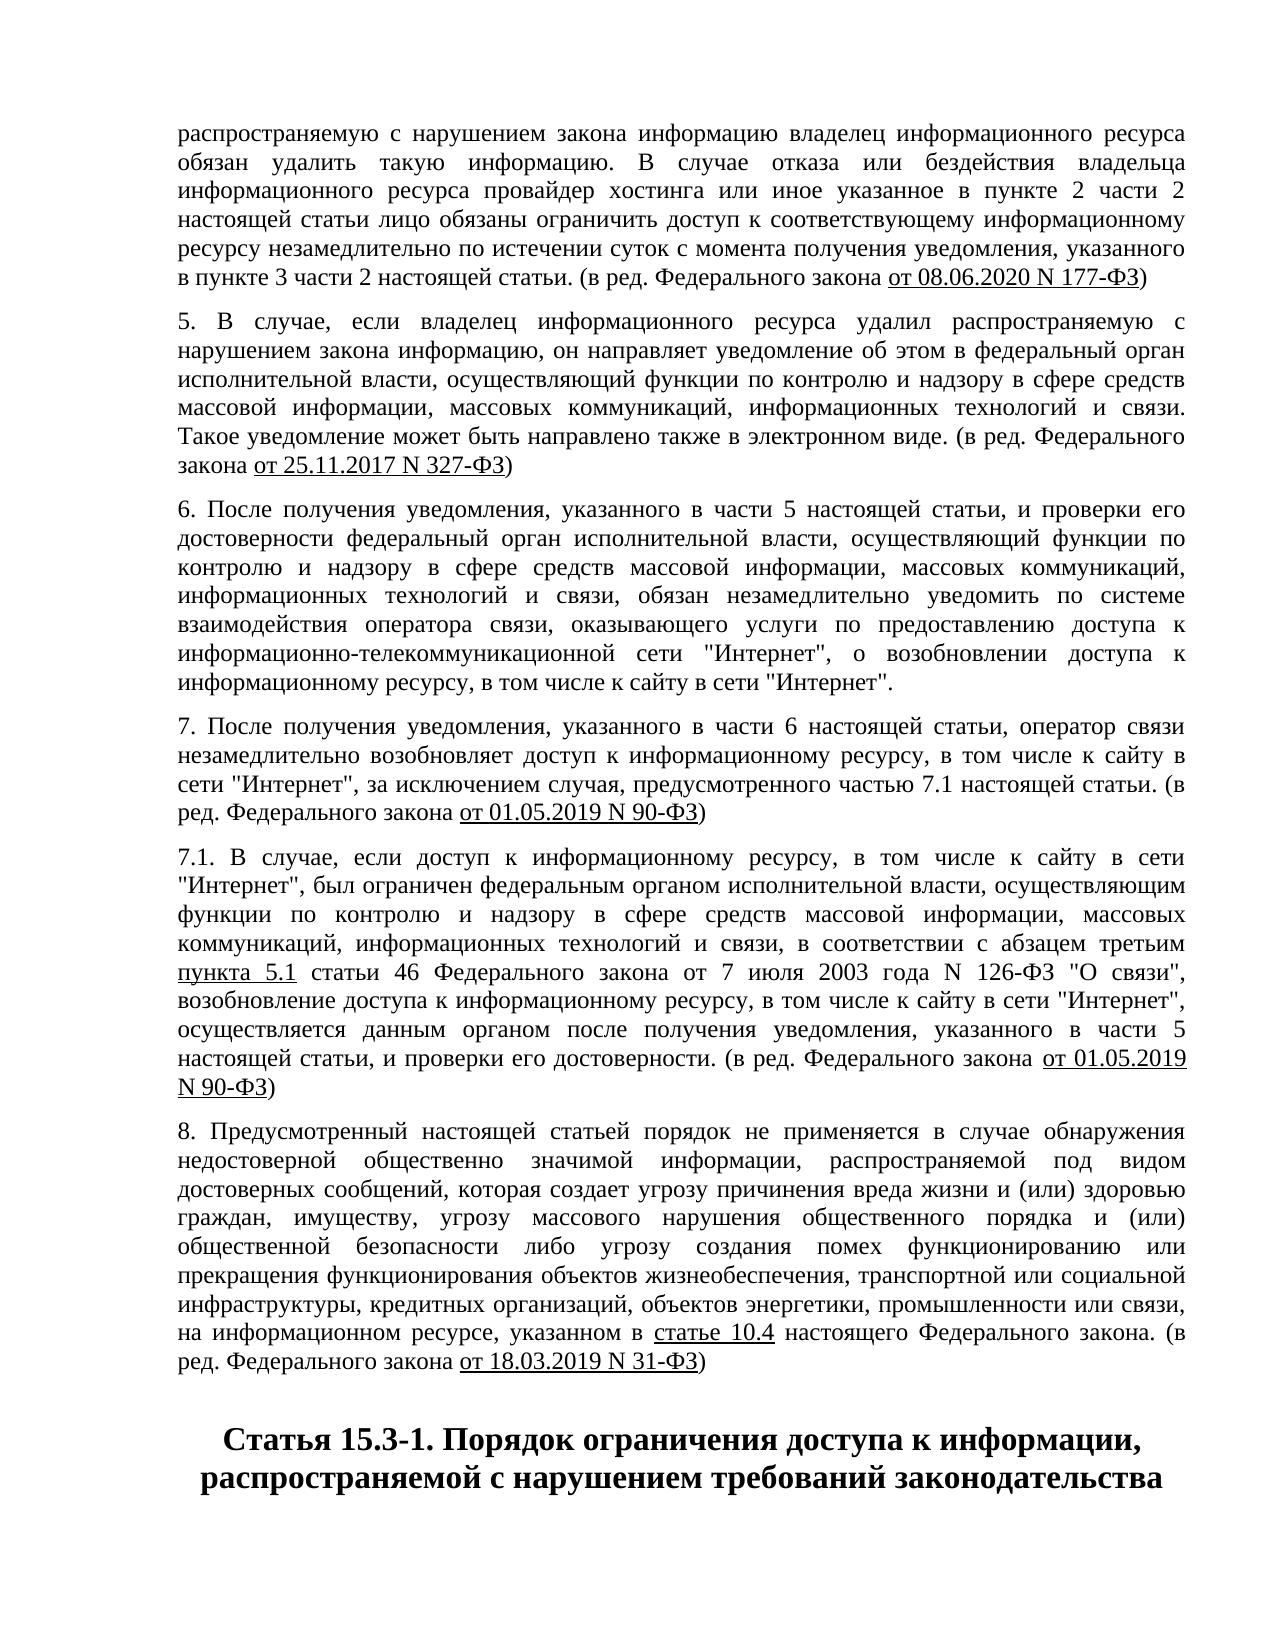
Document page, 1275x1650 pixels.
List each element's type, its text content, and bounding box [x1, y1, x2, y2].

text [177, 1419, 1186, 1496]
text 7.1. В случае, если доступ к информационному ресурсу, в том числе к сайту в сети "Интернет", был ограничен федеральным органом исполнительной власти, осуществляющим функции по контролю и надзору в сфере средств массовой информации, массовых коммуникаций, информационных технологий и связи, в соответствии с абзацем третьим пункта 5.1 статьи 46 Федерального закона от 7 июля 2003 года N 126-ФЗ "О связи", возобновление доступа к информационному ресурсу, в том числе к сайту в сети "Интернет", осуществляется данным органом после получения уведомления, указанного в части 5 настоящей статьи, и проверки его достоверности. (в ред. Федерального закона от 01.05.2019 N 90-ФЗ) [177, 842, 1186, 1101]
text 6. После получения уведомления, указанного в части 5 настоящей статьи, и проверки его достоверности федеральный орган исполнительной власти, осуществляющий функции по контролю и надзору в сфере средств массовой информации, массовых коммуникаций, информационных технологий и связи, обязан незамедлительно уведомить по системе взаимодействия оператора связи, оказывающего услуги по предоставлению доступа к информационно-телекоммуникационной сети "Интернет", о возобновлении доступа к информационному ресурсу, в том числе к сайту в сети "Интернет". [177, 494, 1186, 696]
text 7. После получения уведомления, указанного в части 6 настоящей статьи, оператор связи незамедлительно возобновляет доступ к информационному ресурсу, в том числе к сайту в сети "Интернет", за исключением случая, предусмотренного частью 7.1 настоящей статьи. (в ред. Федерального закона от 01.05.2019 N 90-ФЗ) [177, 711, 1186, 826]
text 5. В случае, если владелец информационного ресурса удалил распространяемую с нарушением закона информацию, он направляет уведомление об этом в федеральный орган исполнительной власти, осуществляющий функции по контролю и надзору в сфере средств массовой информации, массовых коммуникаций, информационных технологий и связи. Такое уведомление может быть направлено также в электронном виде. (в ред. Федерального закона от 25.11.2017 N 327-ФЗ) [177, 306, 1186, 479]
text 8. Предусмотренный настоящей статьей порядок не применяется в случае обнаружения недостоверной общественно значимой информации, распространяемой под видом достоверных сообщений, которая создает угрозу причинения вреда жизни и (или) здоровью граждан, имуществу, угрозу массового нарушения общественного порядка и (или) общественной безопасности либо угрозу создания помех функционированию или прекращения функционирования объектов жизнеобеспечения, транспортной или социальной инфраструктуры, кредитных организаций, объектов энергетики, промышленности или связи, на информационном ресурсе, указанном в статье 10.4 настоящего Федерального закона. (в ред. Федерального закона от 18.03.2019 N 31-ФЗ) [177, 1116, 1186, 1375]
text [177, 118, 1186, 291]
